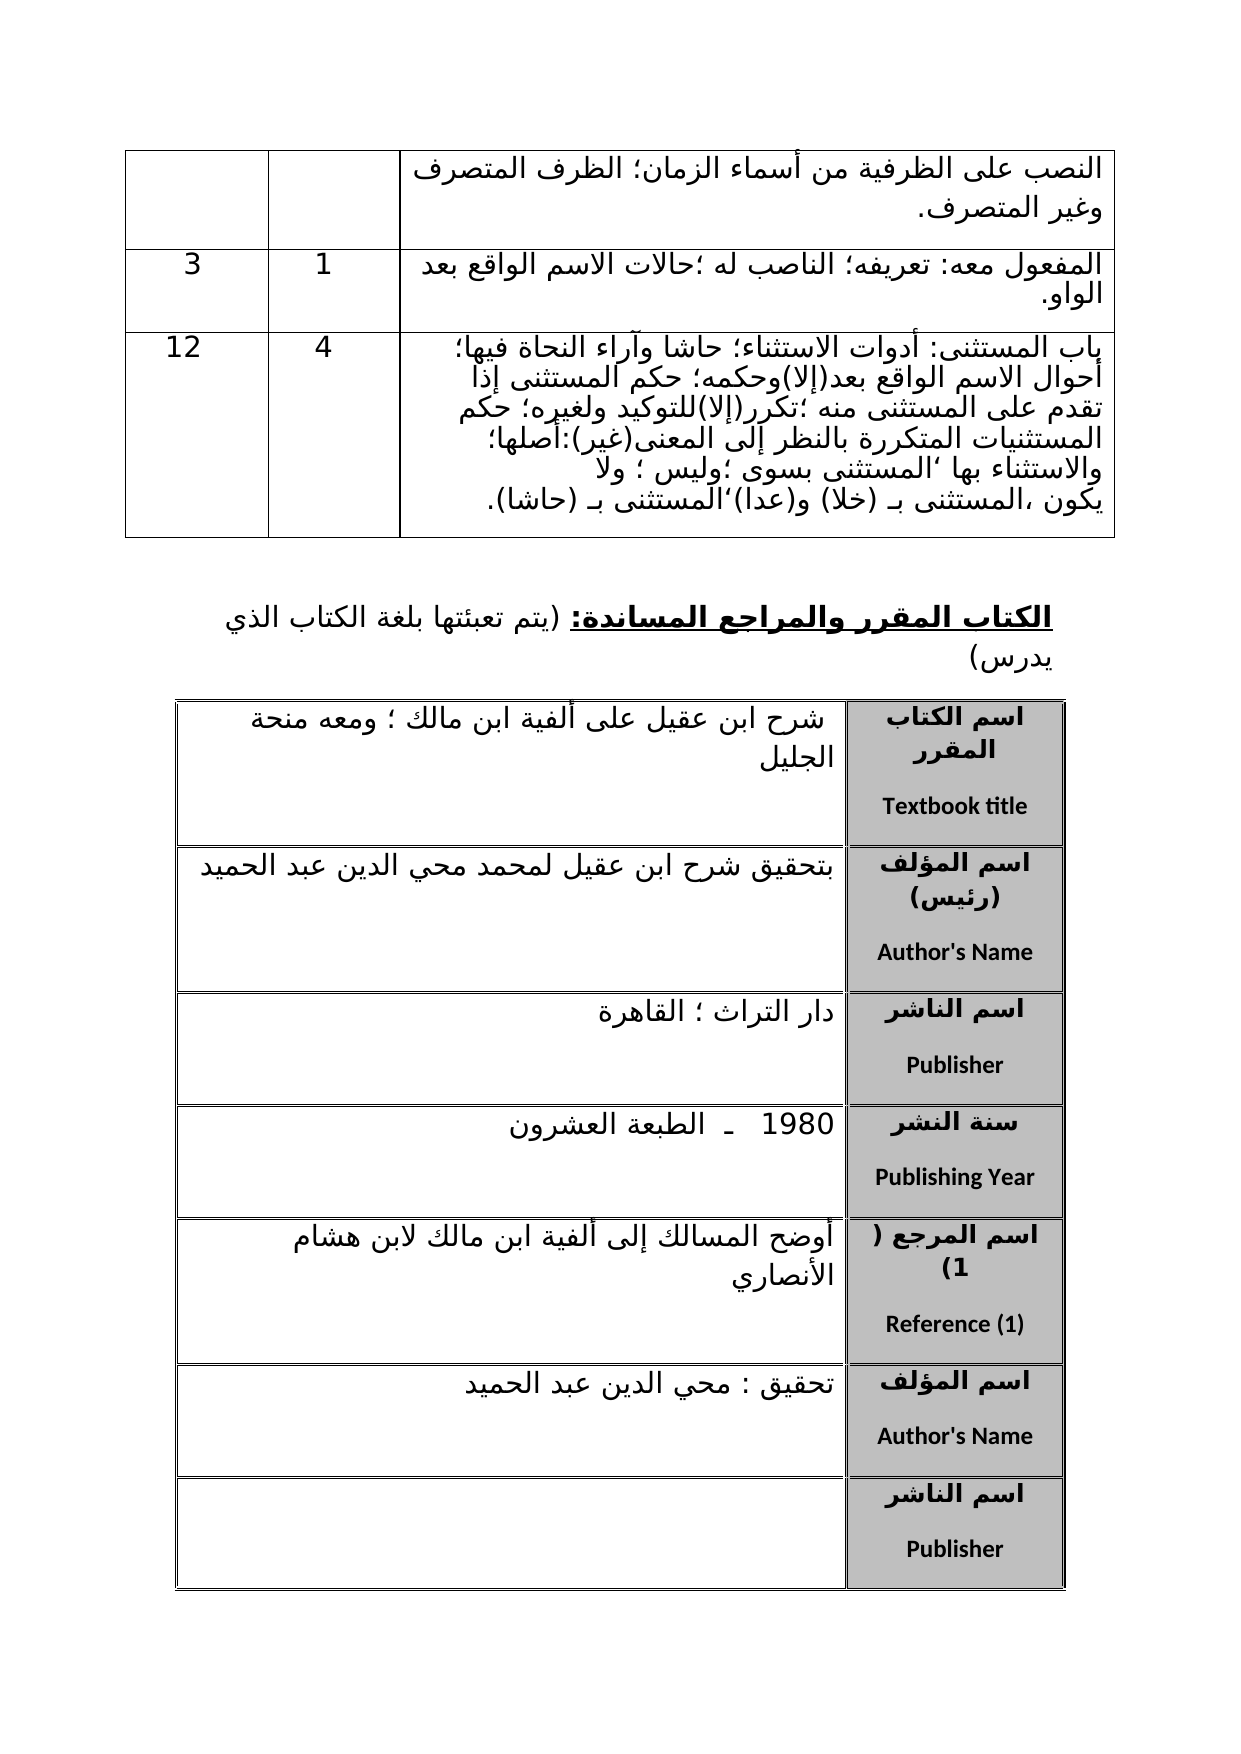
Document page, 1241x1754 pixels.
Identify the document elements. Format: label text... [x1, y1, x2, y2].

table_cell سنة النشر Publishing Year [846, 1104, 1064, 1217]
text الكتاب المقرر والمراجع المساندة: (يتم تعبئتها بلغة الكتاب الذي يدرس) [187, 600, 1053, 673]
table_cell تحقيق : محي الدين عبد الحميد [176, 1363, 846, 1476]
table_cell 12 [126, 333, 268, 537]
table_cell بتحقيق شرح ابن عقيل لمحمد محي الدين عبد الحميد [176, 845, 846, 991]
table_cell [401, 151, 1114, 249]
table_cell 1980 ـ الطبعة العشرون [176, 1104, 846, 1217]
table_cell اسم المؤلف Author's Name [846, 1363, 1064, 1476]
table_cell اسم الناشر Publisher [848, 1476, 1064, 1588]
table_cell أوضح المسالك إلى ألفية ابن مالك لابن هشام الأنصاري [178, 1217, 845, 1363]
table_cell 3 [126, 250, 268, 332]
table_cell 2 [269, 151, 399, 249]
table_cell دار التراث ؛ القاهرة [176, 991, 846, 1104]
table_header اسم الكتاب المقرر Textbook title [848, 700, 1064, 845]
table_cell 4 [269, 333, 399, 537]
table_cell اسم المؤلف (رئيس) Author's Name [846, 845, 1064, 991]
table_cell اسم المرجع (1) Reference (1) [848, 1217, 1062, 1363]
table_cell اسم الناشر Publisher [846, 991, 1064, 1104]
table_cell المفعول معه: تعريفه؛ الناصب له ؛حالات الاسم الواقع بعد الواو. [401, 250, 1114, 332]
table_cell 1 [269, 250, 399, 332]
table_cell [176, 1476, 845, 1588]
table_header شرح ابن عقيل على ألفية ابن مالك ؛ ومعه منحة الجليل [176, 702, 845, 845]
table_cell باب المستثنى: أدوات الاستثناء؛ حاشا وآراء النحاة فيها؛ أحوال الاسم الواقع بعد(إلا)وحكمه؛ حكم المستثنى إذا تقدم على المستثنى منه ؛تكرر(إلا)للتوكيد ولغيره؛ حكم المستثنيات المتكررة بالنظر إلى المعنى(غير):أصلها؛ والاستثناء بها ‘المستثنى بسوى ؛وليس ؛ ولا يكون ،المستثنى بـ (خلا) و(عدا)‘المستثنى بـ (حاشا). [401, 333, 1114, 537]
table_cell 6 [126, 151, 268, 249]
